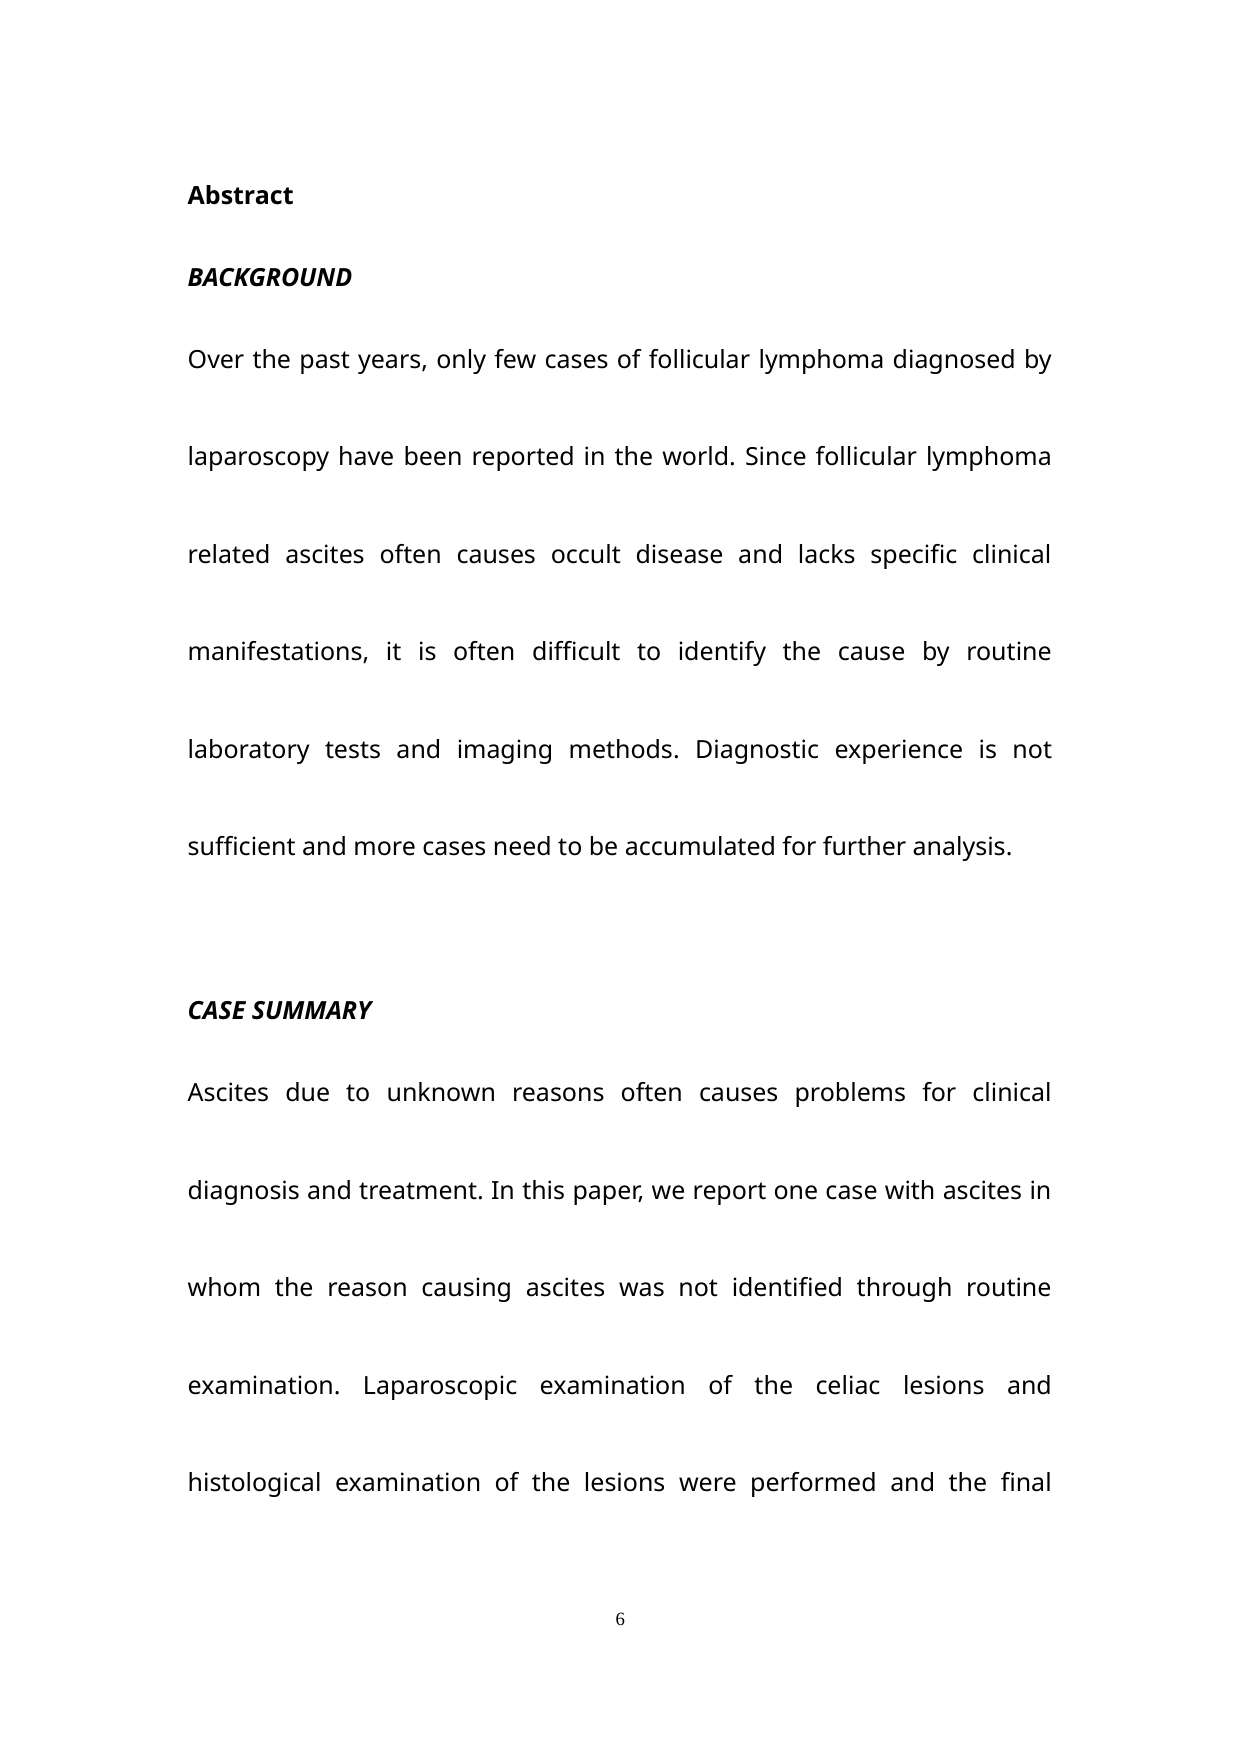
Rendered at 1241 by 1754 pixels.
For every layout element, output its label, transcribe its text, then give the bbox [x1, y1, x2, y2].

text Abstract [187, 162, 1053, 227]
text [187, 1059, 1053, 1514]
text Over the past years, only few cases of follicular lymphoma diagnosed by laparoscopy have been reported in the world. Since follicular lymphoma related ascites often causes occult disease and lacks specific clinical manifestations, it is often difficult to identify the cause by routine laboratory tests and imaging methods. Diagnostic experience is not sufficient and more cases need to be accumulated for further analysis. [187, 326, 1053, 878]
text BACKGROUND [187, 244, 1053, 309]
text CASE SUMMARY [187, 977, 1053, 1042]
